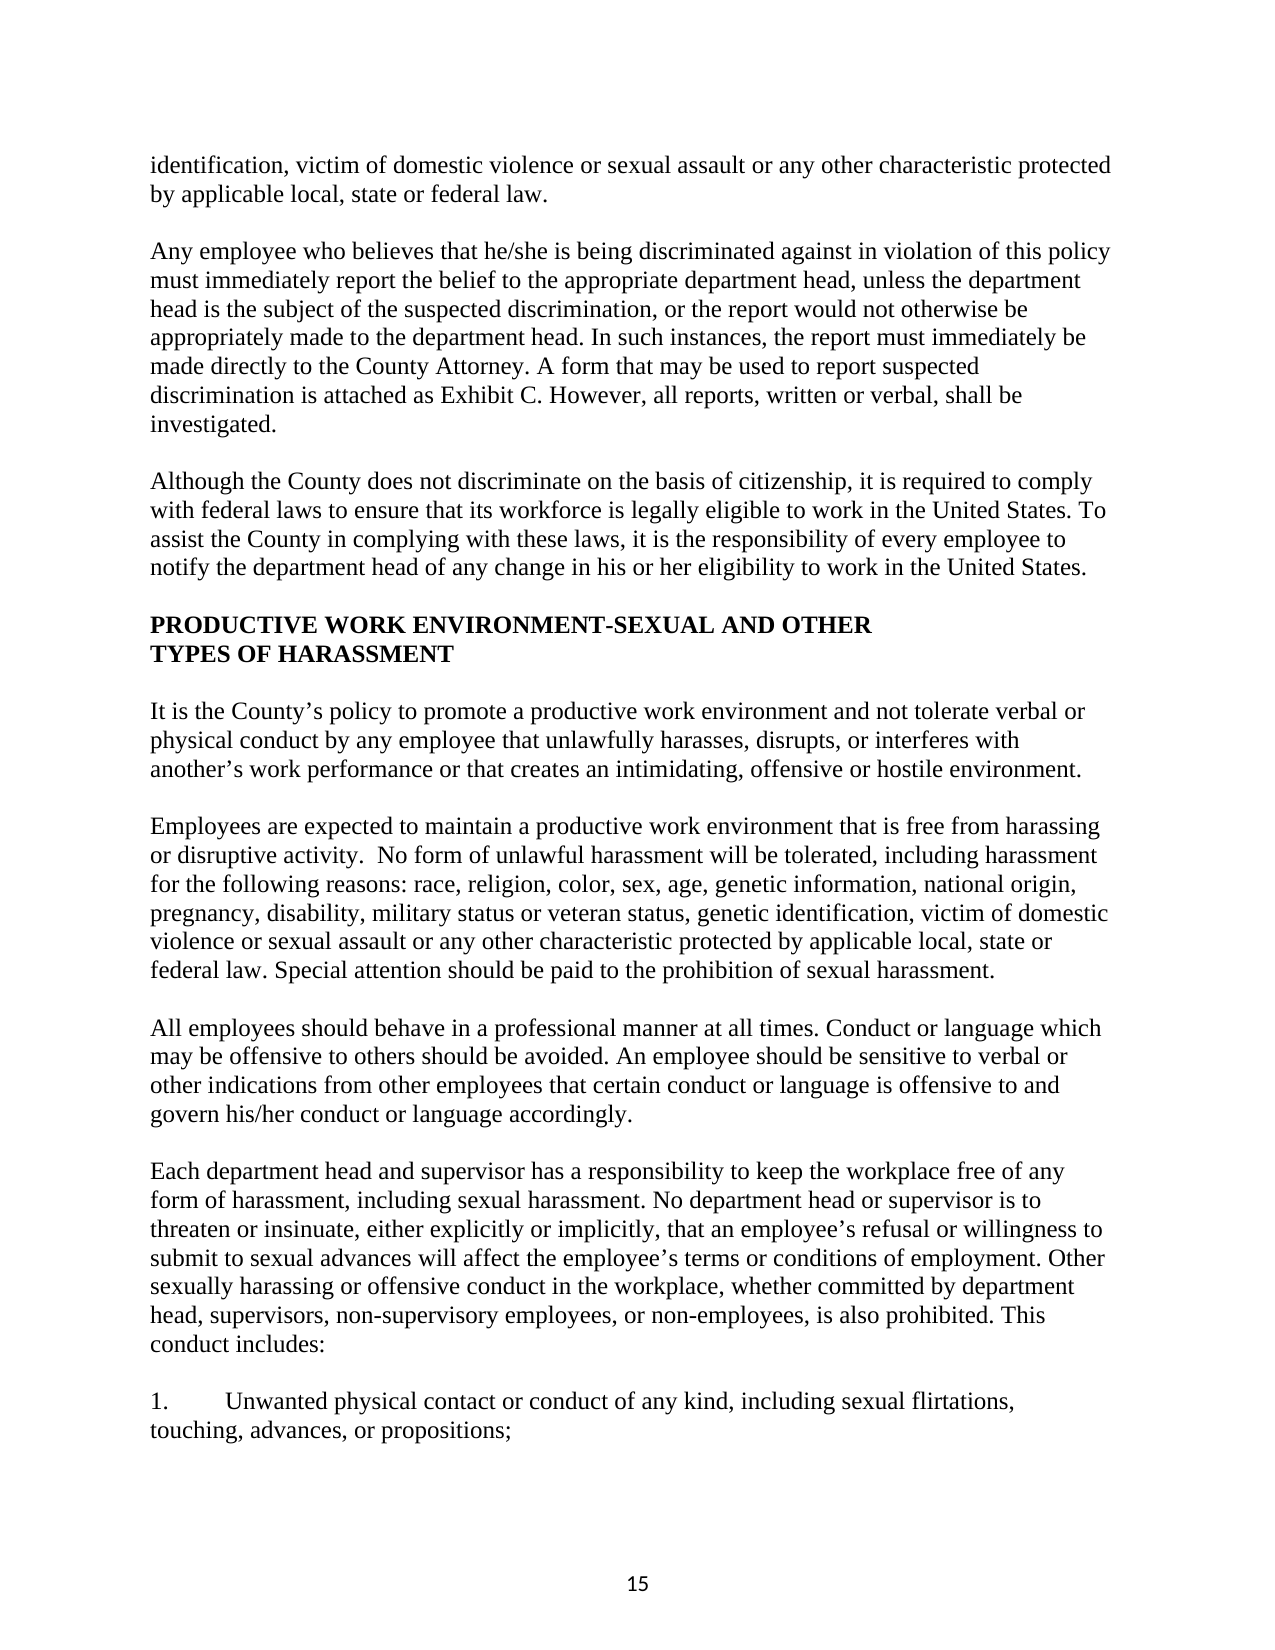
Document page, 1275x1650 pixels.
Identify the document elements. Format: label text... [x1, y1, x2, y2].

text Although the County does not discriminate on the basis of citizenship, it is required to comply with federal laws to ensure that its workforce is legally eligible to work in the United States. To assist the County in complying with these laws, it is the responsibility of every employee to notify the department head of any change in his or her eligibility to work in the United States. [150, 466, 1113, 581]
text Employees are expected to maintain a productive work environment that is free from harassing or disruptive activity. No form of unlawful harassment will be tolerated, including harassment for the following reasons: race, religion, color, sex, age, genetic information, national origin, pregnancy, disability, military status or veteran status, genetic identification, victim of domestic violence or sexual assault or any other characteristic protected by applicable local, state or federal law. Special attention should be paid to the prohibition of sexual harassment. [150, 811, 1113, 984]
text Each department head and supervisor has a responsibility to keep the workplace free of any form of harassment, including sexual harassment. No department head or supervisor is to threaten or insinuate, either explicitly or implicitly, that an employee’s refusal or willingness to submit to sexual advances will affect the employee’s terms or conditions of employment. Other sexually harassing or offensive conduct in the workplace, whether committed by department head, supervisors, non-supervisory employees, or non-employees, is also prohibited. This conduct includes: [150, 1156, 1113, 1358]
text It is the County’s policy to promote a productive work environment and not tolerate verbal or physical conduct by any employee that unlawfully harasses, disrupts, or interferes with another’s work performance or that creates an intimidating, offensive or hostile environment. [150, 696, 1113, 783]
list Unwanted physical contact or conduct of any kind, including sexual flirtations, touching, advances, or propositions; [150, 1386, 1113, 1444]
text All employees should behave in a professional manner at all times. Conduct or language which may be offensive to others should be avoided. An employee should be sensitive to verbal or other indications from other employees that certain conduct or language is offensive to and govern his/her conduct or language accordingly. [150, 1013, 1113, 1128]
text Any employee who believes that he/she is being discriminated against in violation of this policy must immediately report the belief to the appropriate department head, unless the department head is the subject of the suspected discrimination, or the report would not otherwise be appropriately made to the department head. In such instances, the report must immediately be made directly to the County Attorney. A form that may be used to report suspected discrimination is attached as Exhibit C. However, all reports, written or verbal, shall be investigated. [150, 236, 1113, 437]
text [150, 150, 1125, 207]
subtitle PRODUCTIVE WORK ENVIRONMENT-SEXUAL AND OTHER TYPES OF HARASSMENT [150, 611, 955, 668]
